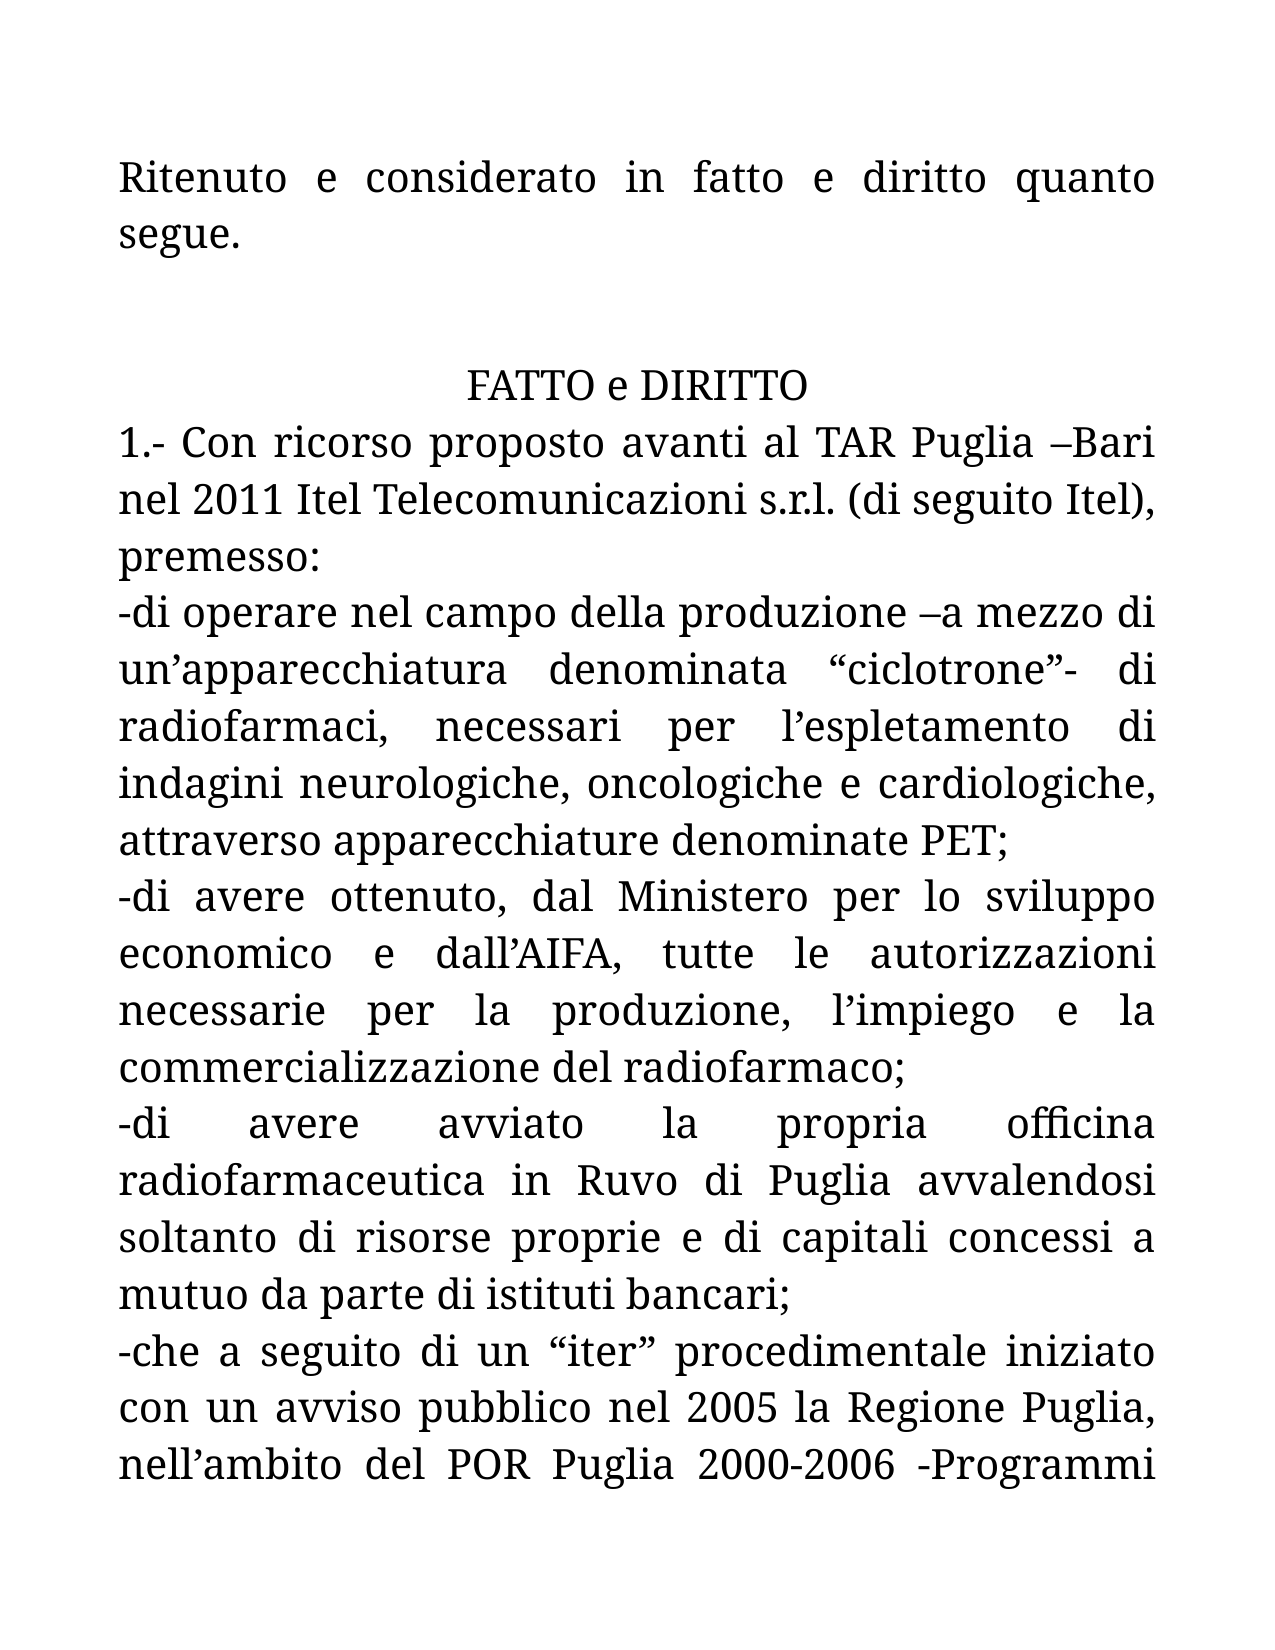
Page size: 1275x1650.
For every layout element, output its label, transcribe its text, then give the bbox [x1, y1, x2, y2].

text FATTO e DIRITTO [118, 356, 1157, 413]
text Ritenuto e considerato in fatto e diritto quanto segue. [118, 148, 1157, 261]
text 1.- Con ricorso proposto avanti al TAR Puglia –Bari nel 2011 Itel Telecomunicazioni s.r.l. (di seguito Itel), premesso: [118, 413, 1157, 583]
text -di operare nel campo della produzione –a mezzo di un’apparecchiatura denominata “ciclotrone”- di radiofarmaci, necessari per l’espletamento di indagini neurologiche, oncologiche e cardiologiche, attraverso apparecchiature denominate PET; [118, 583, 1157, 867]
text -di avere avviato la propria officina radiofarmaceutica in Ruvo di Puglia avvalendosi soltanto di risorse proprie e di capitali concessi a mutuo da parte di istituti bancari; [118, 1094, 1157, 1321]
text -di avere ottenuto, dal Ministero per lo sviluppo economico e dall’AIFA, tutte le autorizzazioni necessarie per la produzione, l’impiego e la commercializzazione del radiofarmaco; [118, 867, 1157, 1094]
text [118, 1321, 1157, 1492]
